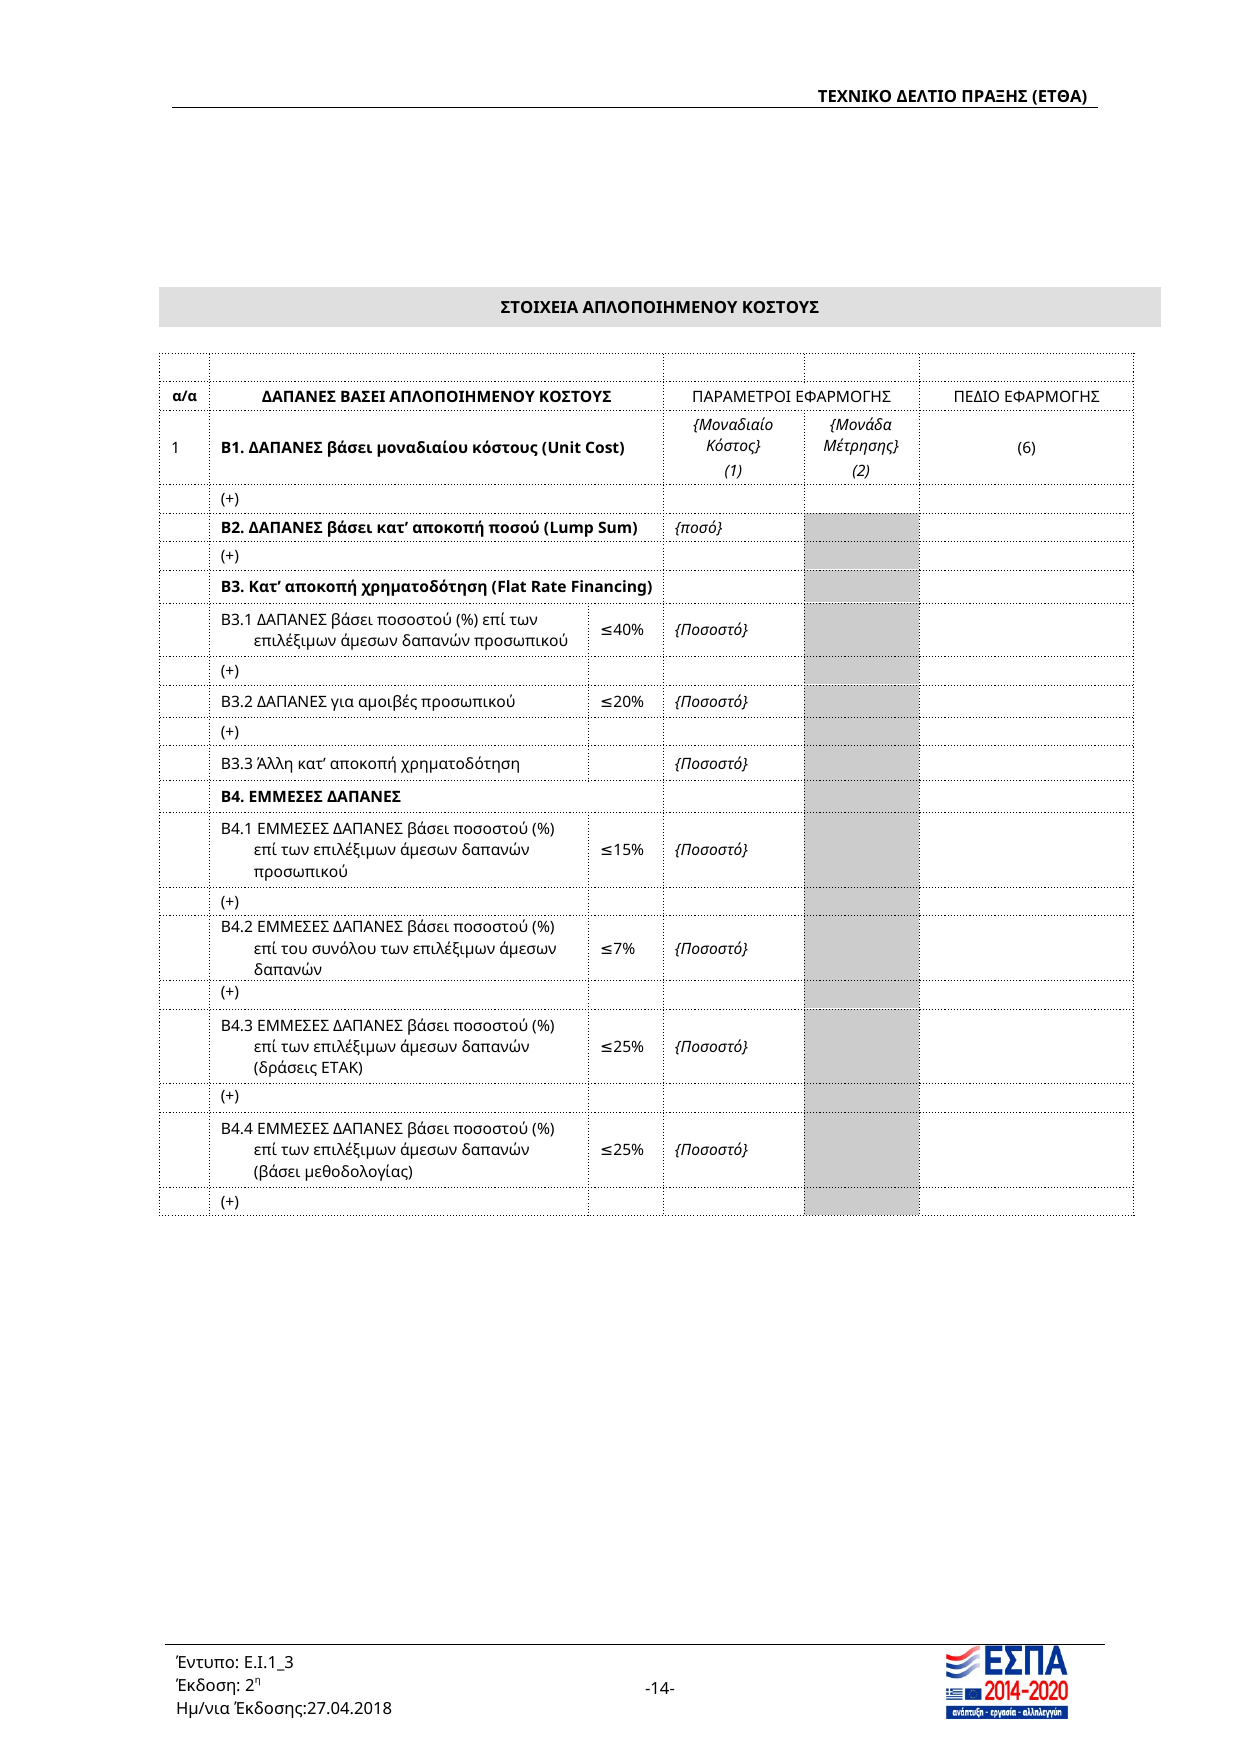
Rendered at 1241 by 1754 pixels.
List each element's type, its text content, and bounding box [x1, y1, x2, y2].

table_cell B3.1 ΔΑΠΑΝΕΣ βάσει ποσοστού (%) επί των επιλέξιμων άμεσων δαπανών προσωπικού [209, 603, 589, 656]
table_cell [804, 656, 919, 684]
table_cell Β1. ΔΑΠΑΝΕΣ βάσει μοναδιαίου κόστους (Unit Cost) [209, 410, 664, 484]
table_cell B3.2 ΔΑΠΑΝΕΣ για αμοιβές προσωπικού [209, 685, 589, 717]
table_header ΣΤΟΙΧΕΙΑ ΑΠΛΟΠΟΙΗΜΕΝΟΥ ΚΟΣΤΟΥΣ [159, 287, 1161, 327]
table_cell {ποσό} [664, 513, 804, 541]
table_cell [589, 717, 664, 745]
table_cell ≤25% [589, 1009, 664, 1083]
table_cell ≤20% [589, 685, 664, 717]
table_cell [919, 513, 1134, 541]
table_cell [664, 656, 804, 684]
table_cell B3.3 Άλλη κατ’ αποκοπή χρηματοδότηση [209, 745, 589, 780]
table_cell [804, 1112, 919, 1187]
table_cell [919, 887, 1134, 915]
table_cell [664, 980, 804, 1008]
table_cell [804, 1009, 919, 1083]
table_cell [160, 685, 209, 717]
table_cell [804, 603, 919, 656]
table_cell [664, 1083, 804, 1112]
table_cell {Ποσοστό} [664, 812, 804, 887]
table_cell [919, 717, 1134, 745]
table_cell ≤15% [589, 812, 664, 887]
table_cell [589, 980, 664, 1008]
table_cell [160, 915, 209, 980]
table_cell [919, 1187, 1134, 1215]
table_cell [919, 745, 1134, 780]
table_cell (+) [209, 1187, 589, 1215]
table_cell [804, 887, 919, 915]
table_header [919, 353, 1134, 381]
table_cell [589, 887, 664, 915]
table_cell [664, 887, 804, 915]
table_cell Β3. Κατ’ αποκοπή χρηματοδότηση (Flat Rate Financing) [209, 570, 664, 602]
table_header [209, 353, 664, 381]
table_cell ΠΑΡΑΜΕΤΡΟΙ ΕΦΑΡΜΟΓΗΣ [664, 381, 919, 410]
table_cell [919, 570, 1134, 602]
table_cell [160, 656, 209, 684]
table_cell ≤40% [589, 603, 664, 656]
table_cell [160, 1112, 209, 1187]
table_cell (+) [209, 887, 589, 915]
table_cell [664, 717, 804, 745]
table_cell {Ποσοστό} [664, 1112, 804, 1187]
table_cell {Ποσοστό} [664, 745, 804, 780]
table_cell [804, 1187, 919, 1215]
table_cell (+) [209, 541, 664, 569]
table_cell [160, 980, 209, 1008]
table_cell [160, 717, 209, 745]
table_cell [160, 812, 209, 887]
table_cell [160, 887, 209, 915]
table_cell [804, 513, 919, 541]
table_cell [919, 603, 1134, 656]
table_cell (+) [209, 656, 589, 684]
table_cell [589, 745, 664, 780]
table_cell [919, 812, 1134, 887]
table_cell [160, 1187, 209, 1215]
table_cell Β4. ΕΜΜΕΣΕΣ ΔΑΠΑΝΕΣ [209, 780, 664, 812]
table_cell [804, 915, 919, 980]
table_cell ≤7% [589, 915, 664, 980]
table_header [664, 353, 804, 381]
table_header [804, 353, 919, 381]
table_cell [919, 780, 1134, 812]
table_cell [160, 513, 209, 541]
table_cell {Ποσοστό} [664, 1009, 804, 1083]
table_cell [919, 656, 1134, 684]
table_cell (+) [209, 980, 589, 1008]
table_cell [664, 1187, 804, 1215]
table_cell [589, 1187, 664, 1215]
table_cell [160, 1083, 209, 1112]
table_cell [804, 980, 919, 1008]
table_cell {Ποσοστό} [664, 603, 804, 656]
table_cell [804, 570, 919, 602]
table_cell [804, 685, 919, 717]
table_cell α/α [160, 381, 209, 410]
table_cell [664, 484, 804, 512]
table_cell 1 [160, 410, 209, 484]
table_cell [664, 570, 804, 602]
table_cell Β4.1 ΕΜΜΕΣΕΣ ΔΑΠΑΝΕΣ βάσει ποσοστού (%) επί των επιλέξιμων άμεσων δαπανών προσωπικού [209, 812, 589, 887]
table_cell [919, 484, 1134, 512]
table_cell [804, 541, 919, 569]
table_cell [160, 1009, 209, 1083]
table_cell [804, 1083, 919, 1112]
table_cell [804, 780, 919, 812]
table_cell [919, 541, 1134, 569]
table_cell Β4.2 ΕΜΜΕΣΕΣ ΔΑΠΑΝΕΣ βάσει ποσοστού (%) επί του συνόλου των επιλέξιμων άμεσων δαπανών [209, 915, 589, 980]
table_cell Β4.3 ΕΜΜΕΣΕΣ ΔΑΠΑΝΕΣ βάσει ποσοστού (%) επί των επιλέξιμων άμεσων δαπανών (δράσεις ΕΤΑΚ) [209, 1009, 589, 1083]
table_cell (6) [919, 410, 1134, 484]
table_cell ΔΑΠΑΝΕΣ ΒΑΣΕΙ ΑΠΛΟΠΟΙΗΜΕΝΟΥ ΚΟΣΤΟΥΣ [209, 381, 664, 410]
table_cell {Ποσοστό} [664, 685, 804, 717]
table_cell [804, 717, 919, 745]
table_cell [919, 685, 1134, 717]
table_cell ΠΕΔΙΟ ΕΦΑΡΜΟΓΗΣ [919, 381, 1134, 410]
table_cell Β2. ΔΑΠΑΝΕΣ βάσει κατ’ αποκοπή ποσού (Lump Sum) [209, 513, 664, 541]
table_cell [160, 570, 209, 602]
table_cell [919, 980, 1134, 1008]
table_cell [919, 1112, 1134, 1187]
table_cell [160, 745, 209, 780]
table_cell [160, 780, 209, 812]
table_cell [160, 603, 209, 656]
table_cell [804, 745, 919, 780]
table_cell [589, 656, 664, 684]
table_cell {Ποσοστό} [664, 915, 804, 980]
table_cell [664, 541, 804, 569]
table_cell [919, 915, 1134, 980]
table_cell (+) [209, 1083, 589, 1112]
table_cell [160, 541, 209, 569]
table_cell [804, 812, 919, 887]
table_cell [160, 484, 209, 512]
table_cell [804, 484, 919, 512]
table_cell ≤25% [589, 1112, 664, 1187]
table_cell {Μονάδα Μέτρησης} (2) [804, 410, 919, 484]
table_cell [664, 780, 804, 812]
table_header [160, 353, 209, 381]
table_cell (+) [209, 484, 664, 512]
table_cell (+) [209, 717, 589, 745]
picture [942, 1645, 1071, 1721]
table_cell {Μοναδιαίο Κόστος} (1) [664, 410, 804, 484]
table_cell [589, 1083, 664, 1112]
table_cell Β4.4 ΕΜΜΕΣΕΣ ΔΑΠΑΝΕΣ βάσει ποσοστού (%) επί των επιλέξιμων άμεσων δαπανών (βάσει μεθοδολογίας) [209, 1112, 589, 1187]
table_cell [919, 1083, 1134, 1112]
table_cell [919, 1009, 1134, 1083]
